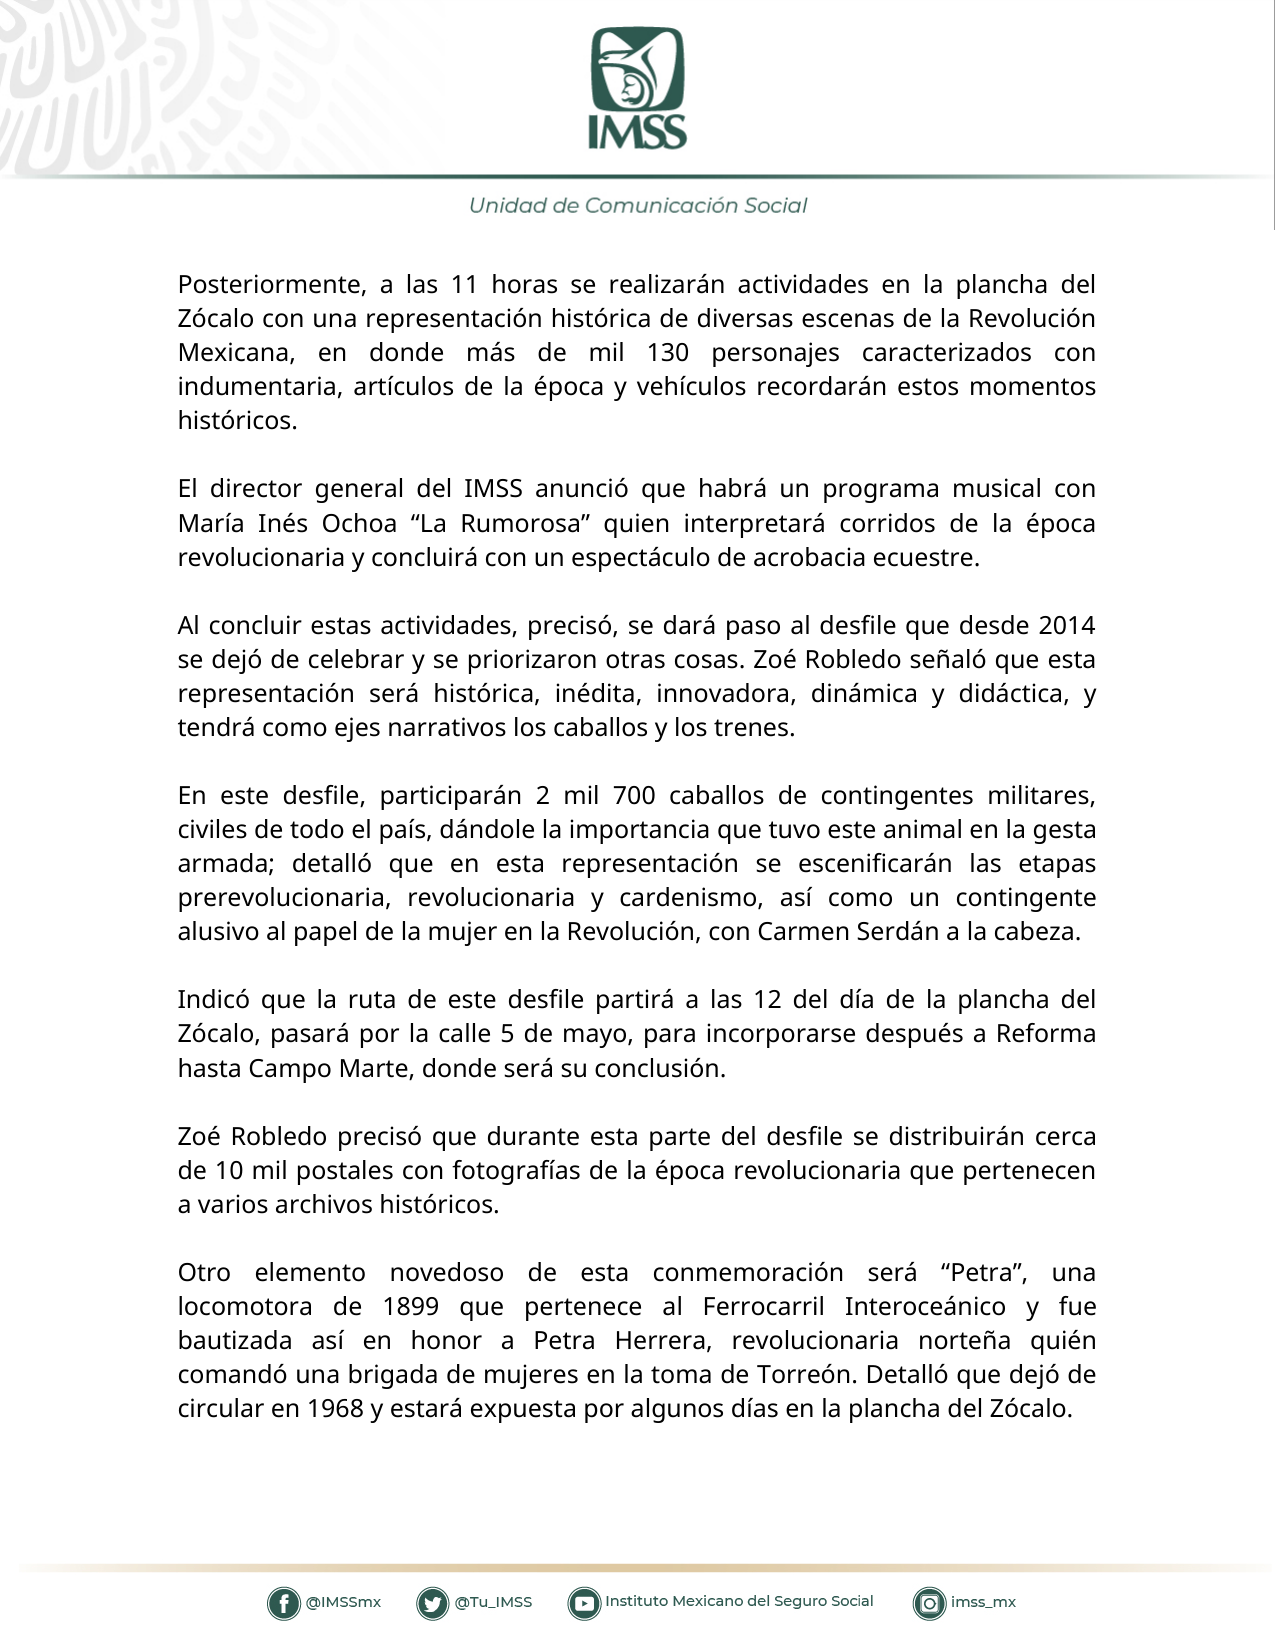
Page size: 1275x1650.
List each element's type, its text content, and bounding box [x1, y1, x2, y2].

picture [18, 1554, 1272, 1641]
list Zoé Robledo precisó que durante esta parte del desfile se distribuirán cerca de 10 mil postales con fotografías de la época revolucionaria que pertenecen a varios archivos históricos. [177, 1118, 1098, 1221]
list El director general del IMSS anunció que habrá un programa musical con María Inés Ochoa “La Rumorosa” quien interpretará corridos de la época revolucionaria y concluirá con un espectáculo de acrobacia ecuestre. [177, 471, 1098, 573]
list En este desfile, participarán 2 mil 700 caballos de contingentes militares, civiles de todo el país, dándole la importancia que tuvo este animal en la gesta armada; detalló que en esta representación se escenificarán las etapas prerevolucionaria, revolucionaria y cardenismo, así como un contingente alusivo al papel de la mujer en la Revolución, con Carmen Serdán a la cabeza. [177, 778, 1098, 948]
list Al concluir estas actividades, precisó, se dará paso al desfile que desde 2014 se dejó de celebrar y se priorizaron otras cosas. Zoé Robledo señaló que esta representación será histórica, inédita, innovadora, dinámica y didáctica, y tendrá como ejes narrativos los caballos y los trenes. [177, 607, 1098, 744]
list Posteriormente, a las 11 horas se realizarán actividades en la plancha del Zócalo con una representación histórica de diversas escenas de la Revolución Mexicana, en donde más de mil 130 personajes caracterizados con indumentaria, artículos de la época y vehículos recordarán estos momentos históricos. [177, 267, 1098, 437]
picture [0, 0, 1275, 230]
list Indicó que la ruta de este desfile partirá a las 12 del día de la plancha del Zócalo, pasará por la calle 5 de mayo, para incorporarse después a Reforma hasta Campo Marte, donde será su conclusión. [177, 982, 1098, 1084]
list Otro elemento novedoso de esta conmemoración será “Petra”, una locomotora de 1899 que pertenece al Ferrocarril Interoceánico y fue bautizada así en honor a Petra Herrera, revolucionaria norteña quién comandó una brigada de mujeres en la toma de Torreón. Detalló que dejó de circular en 1968 y estará expuesta por algunos días en la plancha del Zócalo. [177, 1254, 1098, 1425]
